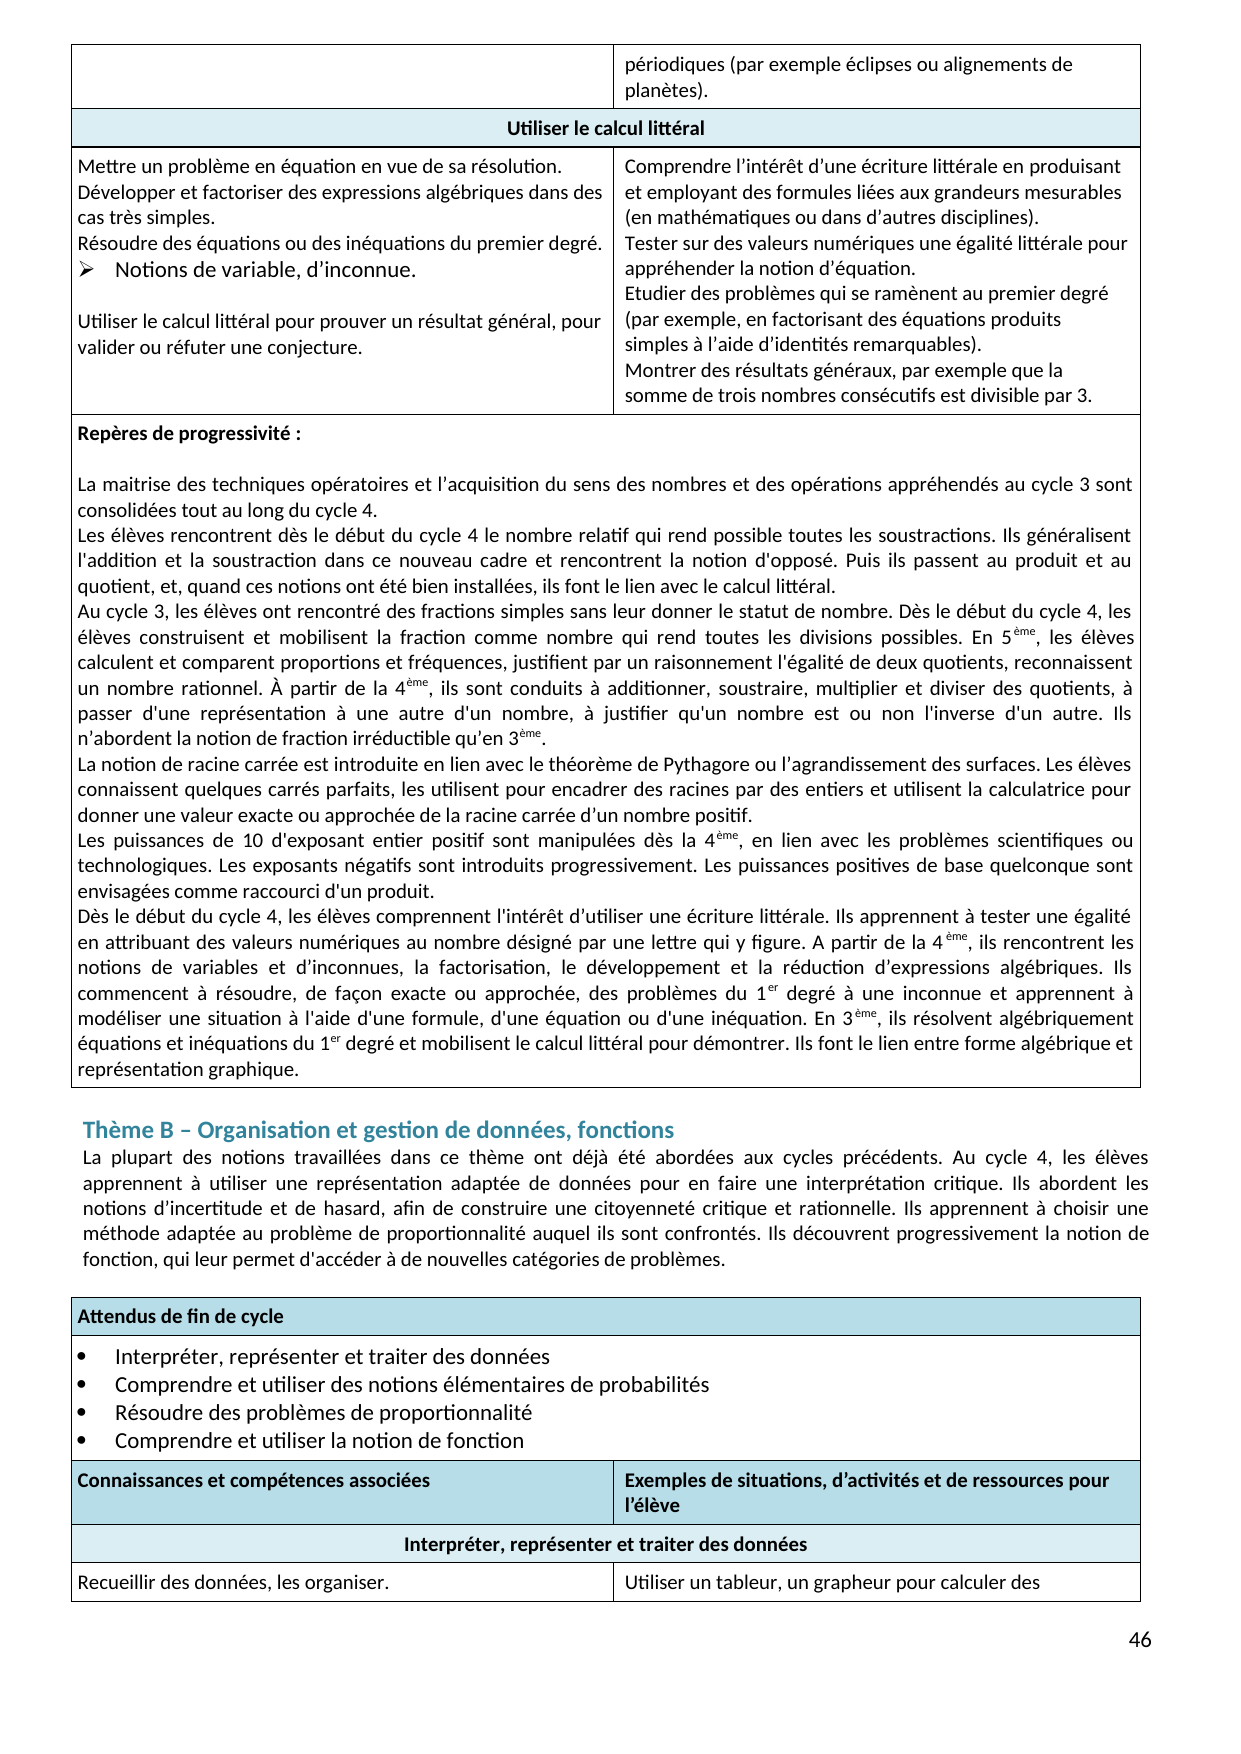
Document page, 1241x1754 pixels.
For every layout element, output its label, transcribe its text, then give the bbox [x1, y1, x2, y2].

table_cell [72, 45, 613, 108]
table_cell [614, 1563, 1140, 1601]
table_cell Exemples de situations, d’activités et de ressources pour l’élève [614, 1461, 1140, 1524]
table_cell Mettre un problème en équation en vue de sa résolution. Développer et factoriser des expressions algébriques dans des cas très simples. Résoudre des équations ou des inéquations du premier degré. Notions de variable, d’inconnue. Utiliser le calcul littéral pour prouver un résultat général, pour valider ou réfuter une conjecture. [72, 148, 613, 413]
table_cell Repères de progressivité : La maitrise des techniques opératoires et l’acquisition du sens des nombres et des opérations appréhendés au cycle 3 sont consolidées tout au long du cycle 4. Les élèves rencontrent dès le début du cycle 4 le nombre relatif qui rend possible toutes les soustractions. Ils généralisent l'addition et la soustraction dans ce nouveau cadre et rencontrent la notion d'opposé. Puis ils passent au produit et au quotient, et, quand ces notions ont été bien installées, ils font le lien avec le calcul littéral. Au cycle 3, les élèves ont rencontré des fractions simples sans leur donner le statut de nombre. Dès le début du cycle 4, les élèves construisent et mobilisent la fraction comme nombre qui rend toutes les divisions possibles. En 5ème, les élèves calculent et comparent proportions et fréquences, justifient par un raisonnement l'égalité de deux quotients, reconnaissent un nombre rationnel. À partir de la 4ème, ils sont conduits à additionner, soustraire, multiplier et diviser des quotients, à passer d'une représentation à une autre d'un nombre, à justifier qu'un nombre est ou non l'inverse d'un autre. Ils n’abordent la notion de fraction irréductible qu’en 3ème. La notion de racine carrée est introduite en lien avec le théorème de Pythagore ou l’agrandissement des surfaces. Les élèves connaissent quelques carrés parfaits, les utilisent pour encadrer des racines par des entiers et utilisent la calculatrice pour donner une valeur exacte ou approchée de la racine carrée d’un nombre positif. Les puissances de 10 d'exposant entier positif sont manipulées dès la 4ème, en lien avec les problèmes scientifiques ou technologiques. Les exposants négatifs sont introduits progressivement. Les puissances positives de base quelconque sont envisagées comme raccourci d'un produit. Dès le début du cycle 4, les élèves comprennent l'intérêt d’utiliser une écriture littérale. Ils apprennent à tester une égalité en attribuant des valeurs numériques au nombre désigné par une lettre qui y figure. A partir de la 4ème, ils rencontrent les notions de variables et d’inconnues, la factorisation, le développement et la réduction d’expressions algébriques. Ils commencent à résoudre, de façon exacte ou approchée, des problèmes du 1er degré à une inconnue et apprennent à modéliser une situation à l'aide d'une formule, d'une équation ou d'une inéquation. En 3ème, ils résolvent algébriquement équations et inéquations du 1er degré et mobilisent le calcul littéral pour démontrer. Ils font le lien entre forme algébrique et représentation graphique. [72, 415, 1140, 1087]
table_cell Comprendre l’intérêt d’une écriture littérale en produisant et employant des formules liées aux grandeurs mesurables (en mathématiques ou dans d’autres disciplines). Tester sur des valeurs numériques une égalité littérale pour appréhender la notion d’équation. Etudier des problèmes qui se ramènent au premier degré (par exemple, en factorisant des équations produits simples à l’aide d’identités remarquables). Montrer des résultats généraux, par exemple que la somme de trois nombres consécutifs est divisible par 3. [614, 148, 1140, 413]
table_cell Utiliser le calcul littéral [72, 109, 1140, 146]
text La plupart des notions travaillées dans ce thème ont déjà été abordées aux cycles précédents. Au cycle 4, les élèves apprennent à utiliser une représentation adaptée de données pour en faire une interprétation critique. Ils abordent les notions d’incertitude et de hasard, afin de construire une citoyenneté critique et rationnelle. Ils apprennent à choisir une méthode adaptée au problème de proportionnalité auquel ils sont confrontés. Ils découvrent progressivement la notion de fonction, qui leur permet d'accéder à de nouvelles catégories de problèmes. [83, 1144, 1152, 1271]
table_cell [614, 45, 1140, 108]
table_header Attendus de fin de cycle [72, 1298, 1140, 1335]
table_cell Connaissances et compétences associées [72, 1461, 613, 1524]
table_cell Interpréter, représenter et traiter des données Comprendre et utiliser des notions élémentaires de probabilités Résoudre des problèmes de proportionnalité Comprendre et utiliser la notion de fonction [72, 1336, 1140, 1460]
table_cell Interpréter, représenter et traiter des données [72, 1525, 1140, 1562]
text Thème B – Organisation et gestion de données, fonctions [83, 1114, 1152, 1144]
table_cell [72, 1563, 613, 1601]
